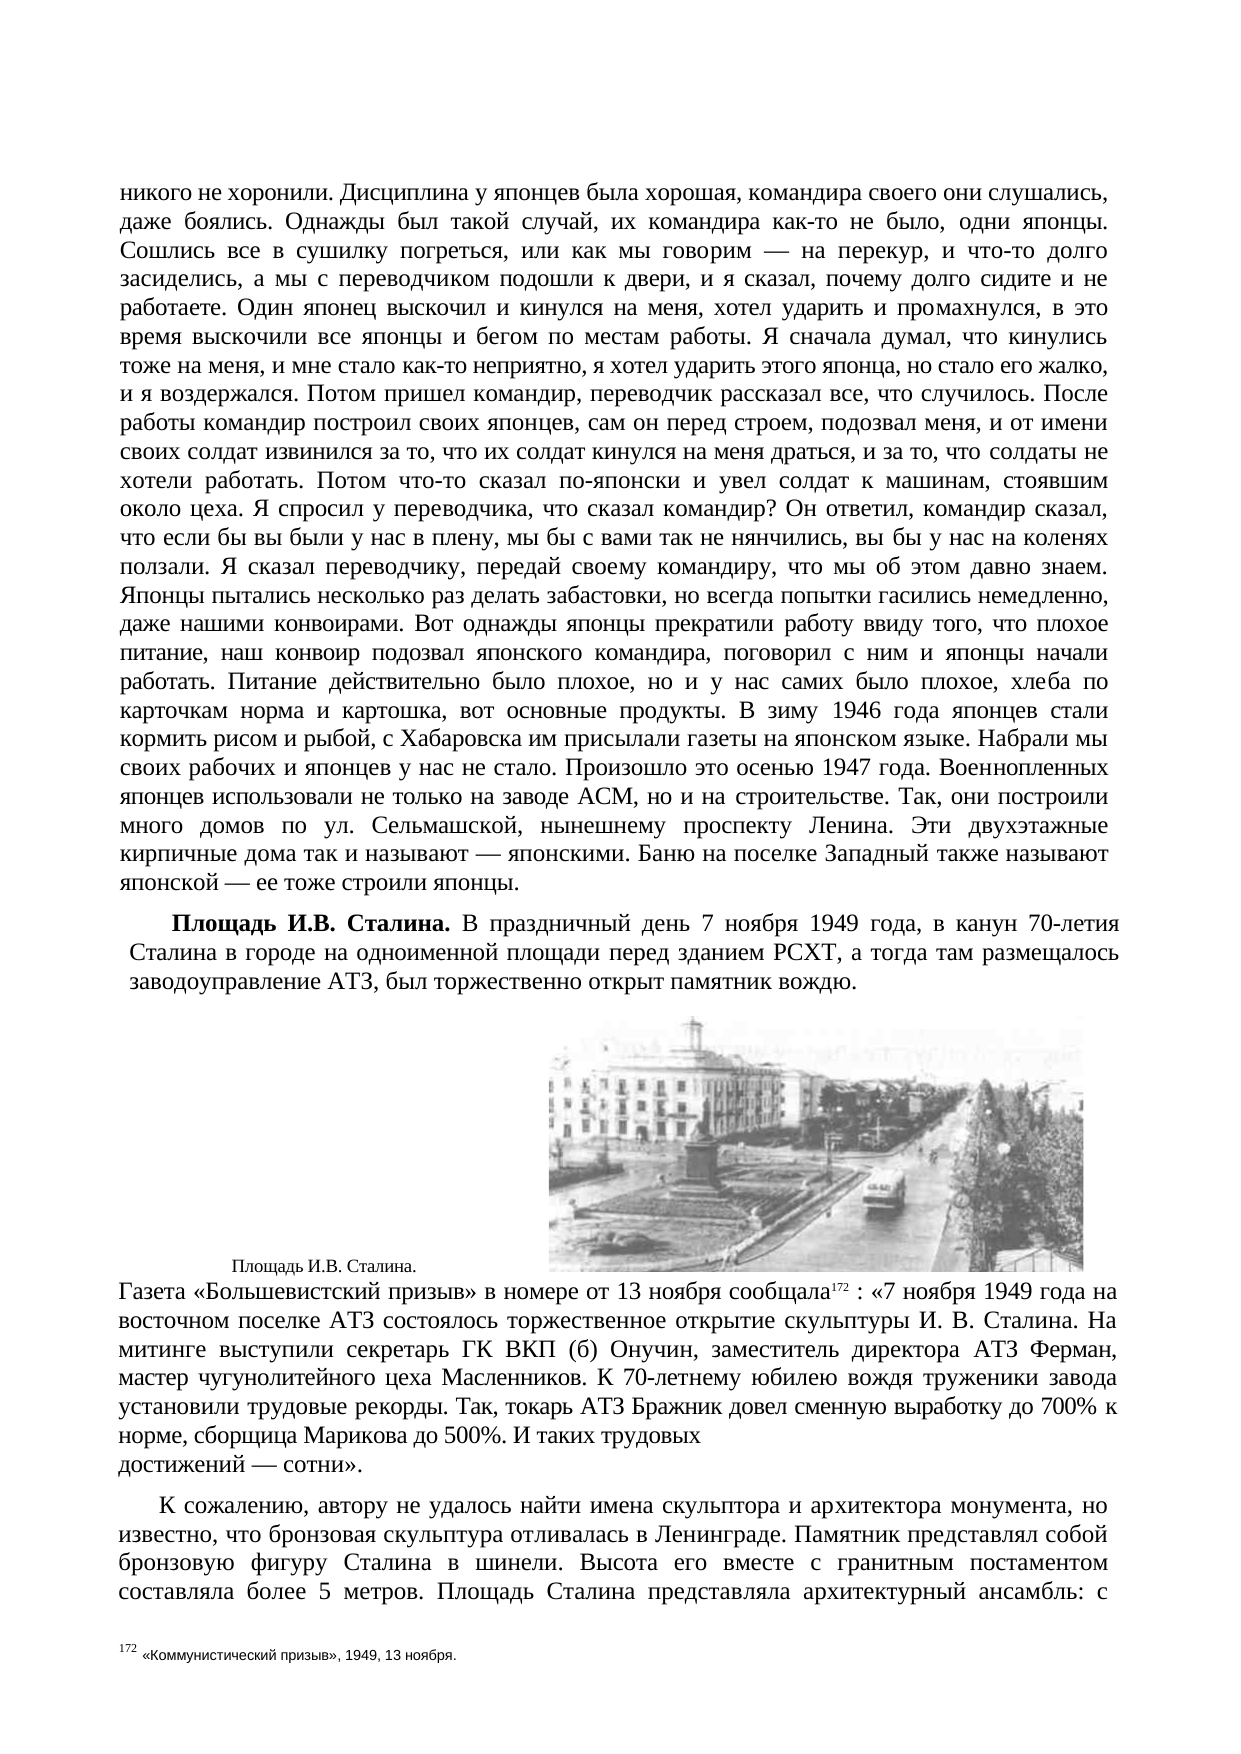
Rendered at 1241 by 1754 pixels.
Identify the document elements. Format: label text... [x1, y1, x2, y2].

text Площадь И.В. Сталина. В праздничный день 7 ноября 1949 года, в канун 70-летия Сталина в городе на одноименной площади перед зданием РСХТ, а тогда там размещалось заводоуправление АТЗ, был торжественно открыт памятник вождю. [129, 908, 1119, 995]
text Площадь И.В. Сталина. [118, 1255, 1118, 1276]
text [118, 1490, 1108, 1605]
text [119, 177, 1108, 896]
text достижений — сотни». [118, 1449, 1117, 1477]
picture [548, 1016, 1084, 1272]
text Газета «Большевистский призыв» в номере от 13 ноября сообщала : «7 ноября 1949 года на восточном поселке АТЗ состоялось торжественное открытие скульптуры И. В. Сталина. На митинге выступили секретарь ГК ВКП (б) Онучин, заместитель директора АТЗ Ферман, мастер чугунолитейного цеха Масленников. К 70-летнему юбилею вождя труженики завода установили трудовые рекорды. Так, токарь АТЗ Бражник довел сменную выработку до 700% к норме, сборщица Марикова до 500%. И таких трудовых [118, 1276, 1117, 1449]
